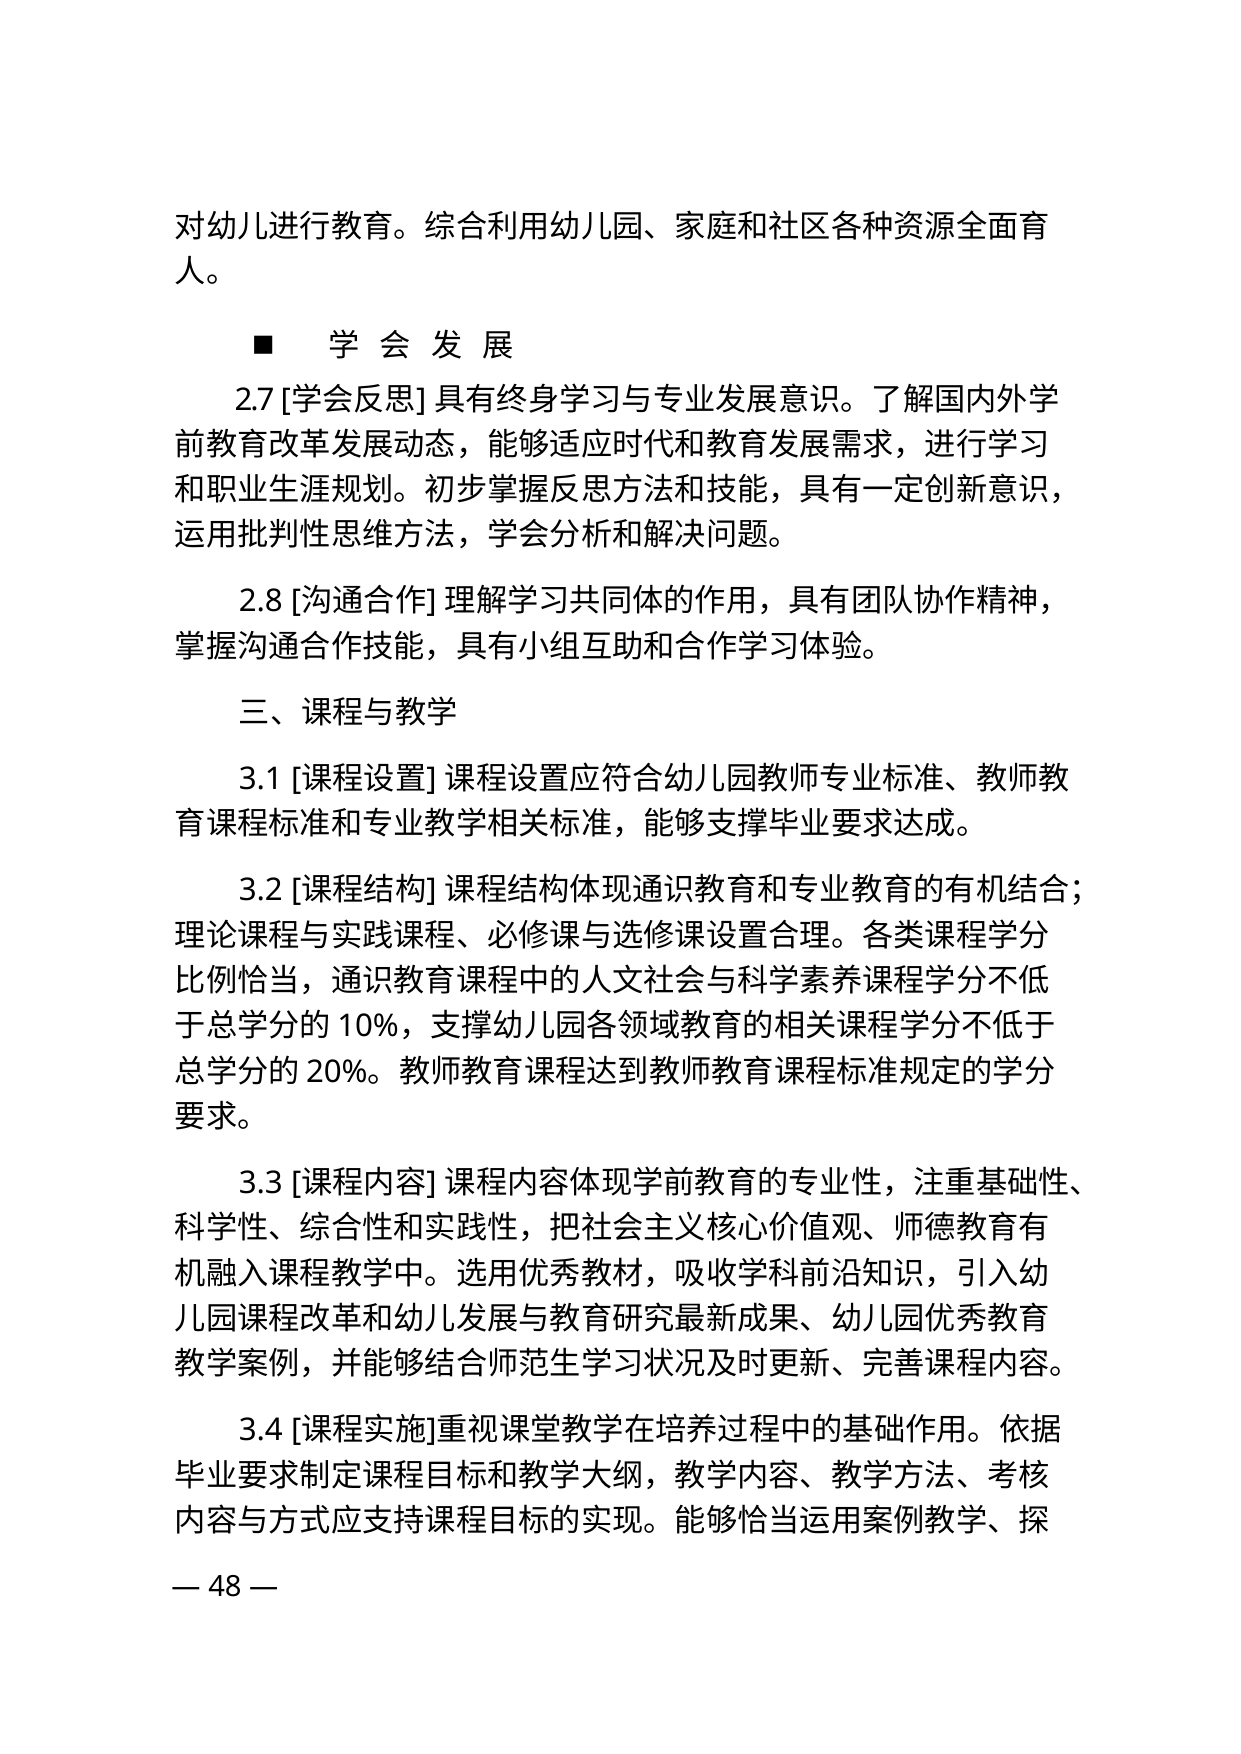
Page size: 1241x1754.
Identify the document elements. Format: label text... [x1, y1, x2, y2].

list 学会发展 [174, 313, 1071, 374]
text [174, 1404, 1071, 1540]
text 3.3 [课程内容] 课程内容体现学前教育的专业性，注重基础性、科学性、综合性和实践性，把社会主义核心价值观、师德教育有机融入课程教学中。选用优秀教材，吸收学科前沿知识，引入幼儿园课程改革和幼儿发展与教育研究最新成果、幼儿园优秀教育教学案例，并能够结合师范生学习状况及时更新、完善课程内容。 [174, 1157, 1071, 1383]
text 三、课程与教学 [174, 687, 1071, 732]
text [174, 201, 1071, 292]
text 3.1 [课程设置] 课程设置应符合幼儿园教师专业标准、教师教育课程标准和专业教学相关标准，能够支撑毕业要求达成。 [174, 753, 1071, 844]
text 2.7 [学会反思] 具有终身学习与专业发展意识。了解国内外学前教育改革发展动态，能够适应时代和教育发展需求，进行学习和职业生涯规划。初步掌握反思方法和技能，具有一定创新意识，运用批判性思维方法，学会分析和解决问题。 [174, 374, 1071, 555]
text 3.2 [课程结构] 课程结构体现通识教育和专业教育的有机结合；理论课程与实践课程、必修课与选修课设置合理。各类课程学分比例恰当，通识教育课程中的人文社会与科学素养课程学分不低于总学分的10%，支撑幼儿园各领域教育的相关课程学分不低于总学分的20%。教师教育课程达到教师教育课程标准规定的学分要求。 [174, 864, 1071, 1136]
text 2.8 [沟通合作] 理解学习共同体的作用，具有团队协作精神，掌握沟通合作技能，具有小组互助和合作学习体验。 [174, 576, 1071, 666]
